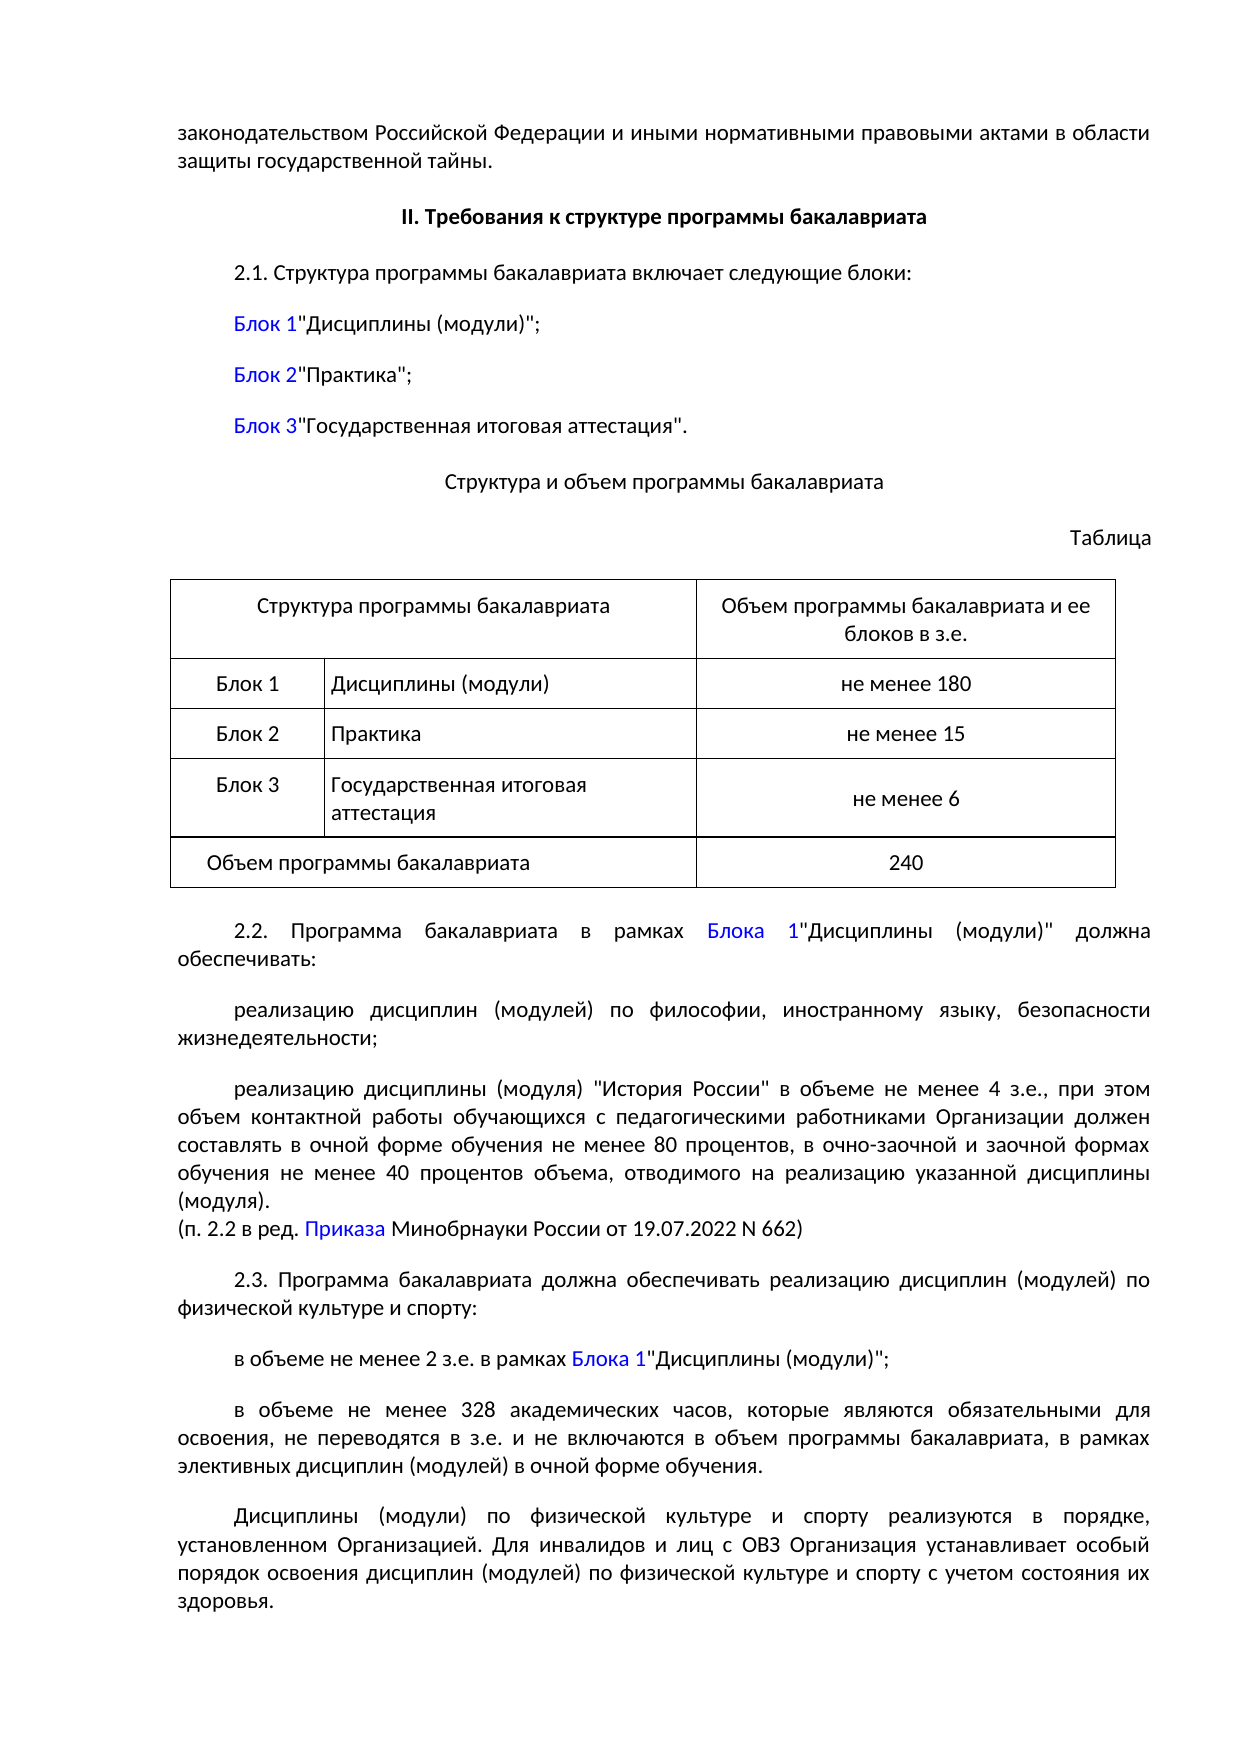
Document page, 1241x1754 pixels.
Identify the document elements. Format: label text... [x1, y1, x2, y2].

text Дисциплины (модули) по физической культуре и спорту реализуются в порядке, установленном Организацией. Для инвалидов и лиц с ОВЗ Организация устанавливает особый порядок освоения дисциплин (модулей) по физической культуре и спорту с учетом состояния их здоровья. [177, 1502, 1152, 1614]
text 2.3. Программа бакалавриата должна обеспечивать реализацию дисциплин (модулей) по физической культуре и спорту: [177, 1265, 1152, 1321]
text 2.2. Программа бакалавриата в рамках Блока 1"Дисциплины (модули)" должна обеспечивать: [177, 916, 1152, 972]
table_cell 240 [697, 838, 1115, 887]
table_cell не менее 6 [697, 759, 1115, 836]
text 2.1. Структура программы бакалавриата включает следующие блоки: [177, 258, 1152, 286]
table_cell Блок 1 [171, 659, 324, 708]
text (п. 2.2 в ред. Приказа Минобрнауки России от 19.07.2022 N 662) [177, 1214, 1152, 1242]
table_cell Дисциплины (модули) [325, 659, 696, 708]
title II. Требования к структуре программы бакалавриата [177, 202, 1152, 230]
text реализацию дисциплины (модуля) "История России" в объеме не менее 4 з.е., при этом объем контактной работы обучающихся с педагогическими работниками Организации должен составлять в очной форме обучения не менее 80 процентов, в очно-заочной и заочной формах обучения не менее 40 процентов объема, отводимого на реализацию указанной дисциплины (модуля). [177, 1074, 1152, 1214]
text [177, 118, 1152, 174]
text Блок 3"Государственная итоговая аттестация". [177, 411, 1152, 439]
table_cell Государственная итоговая аттестация [325, 759, 696, 836]
text в объеме не менее 328 академических часов, которые являются обязательными для освоения, не переводятся в з.е. и не включаются в объем программы бакалавриата, в рамках элективных дисциплин (модулей) в очной форме обучения. [177, 1395, 1152, 1479]
table_cell Практика [325, 709, 696, 758]
text в объеме не менее 2 з.е. в рамках Блока 1"Дисциплины (модули)"; [177, 1344, 1152, 1372]
table_cell не менее 15 [697, 709, 1115, 758]
table_header Структура программы бакалавриата [171, 580, 696, 657]
table_cell не менее 180 [697, 659, 1115, 708]
table_cell Блок 3 [171, 759, 324, 836]
text Блок 1"Дисциплины (модули)"; [177, 309, 1152, 337]
text реализацию дисциплин (модулей) по философии, иностранному языку, безопасности жизнедеятельности; [177, 995, 1152, 1051]
table_header Объем программы бакалавриата и ее блоков в з.е. [697, 580, 1115, 657]
table_cell Объем программы бакалавриата [171, 838, 696, 887]
text Структура и объем программы бакалавриата [177, 467, 1152, 495]
text Блок 2"Практика"; [177, 360, 1152, 388]
text Таблица [177, 523, 1152, 551]
table_cell Блок 2 [171, 709, 324, 758]
